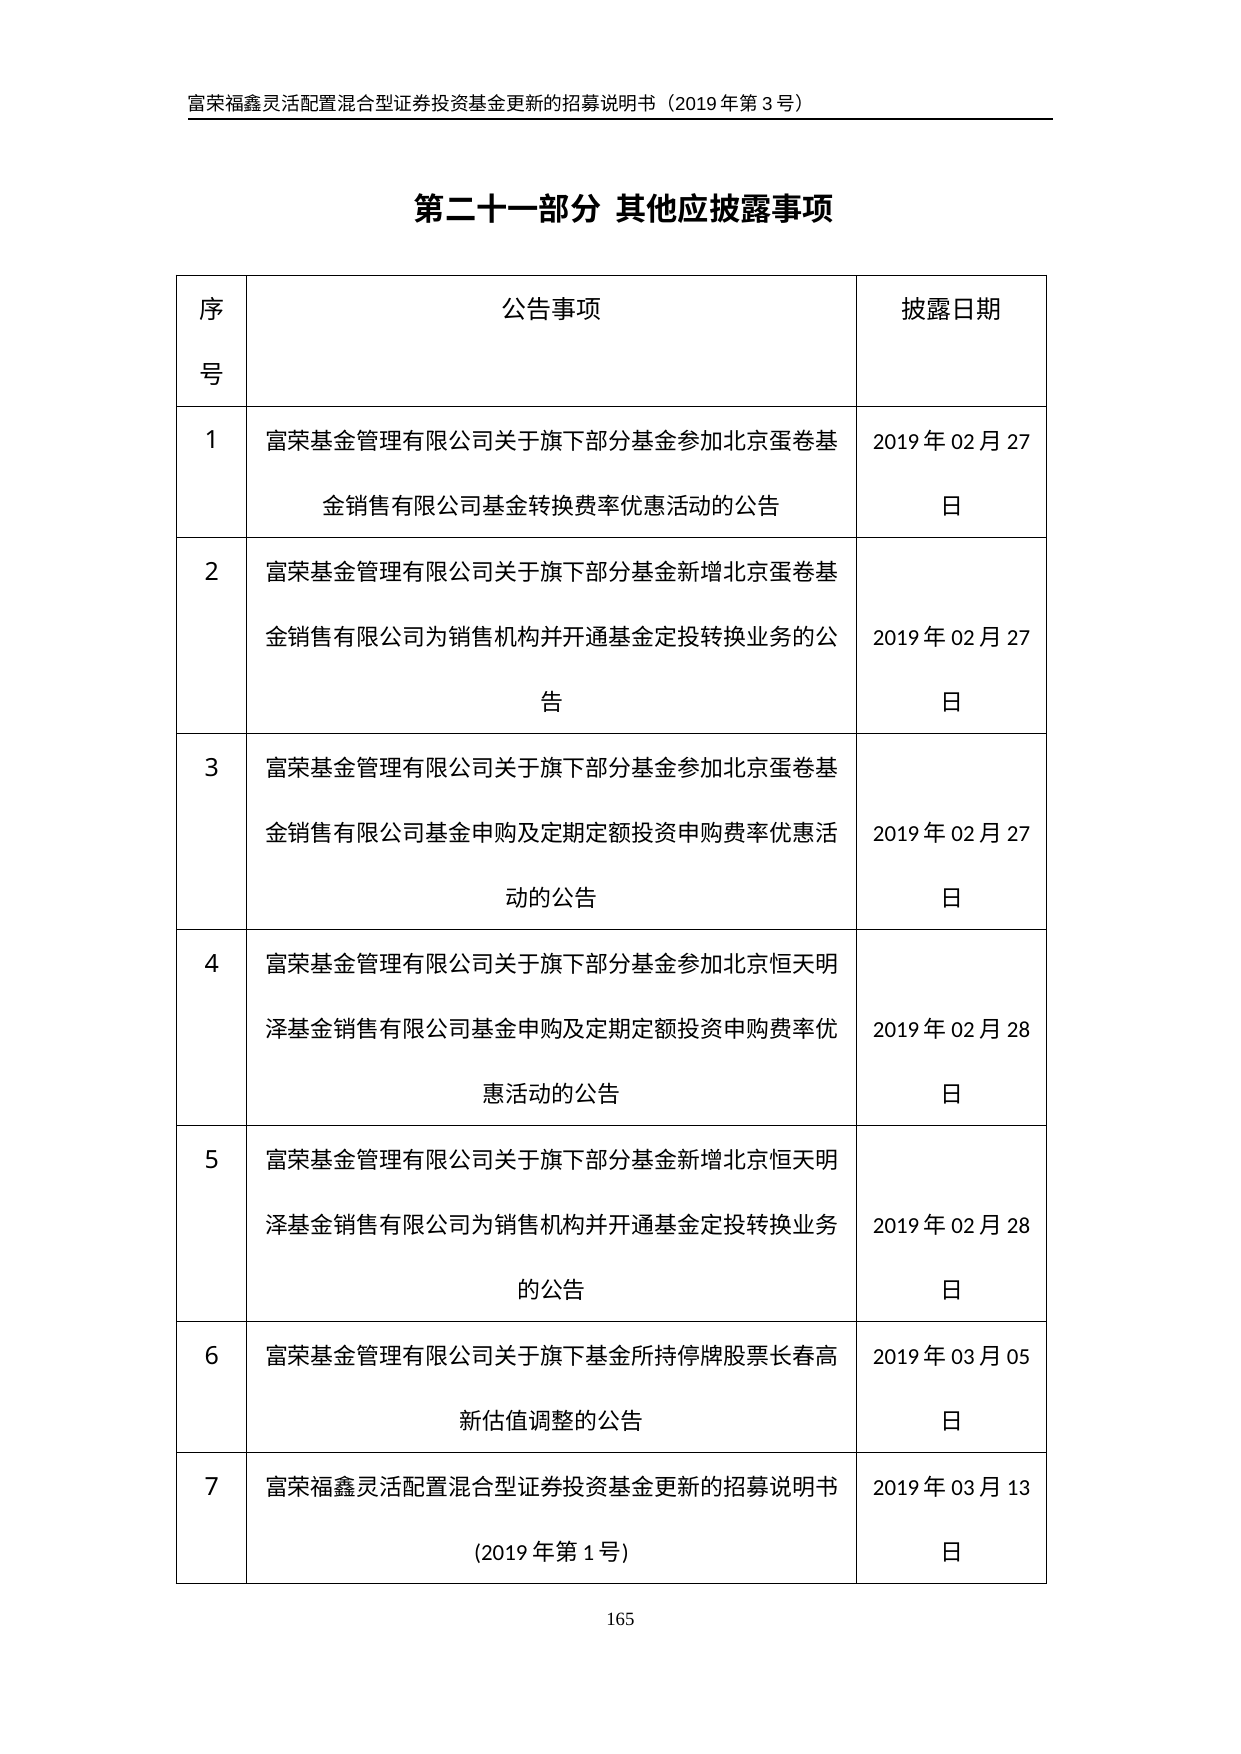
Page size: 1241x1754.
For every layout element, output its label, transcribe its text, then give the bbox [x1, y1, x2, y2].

table_cell 2019年02月27日 [857, 734, 1046, 929]
table_cell 富荣福鑫灵活配置混合型证券投资基金更新的招募说明书(2019年第1号) [247, 1453, 856, 1583]
table_cell 5 [177, 1126, 246, 1321]
table_cell 4 [177, 930, 246, 1125]
table_cell 富荣基金管理有限公司关于旗下部分基金参加北京恒天明泽基金销售有限公司基金申购及定期定额投资申购费率优惠活动的公告 [247, 930, 856, 1125]
table_cell 2019年02月28日 [857, 1126, 1046, 1321]
table_header 公告事项 [247, 276, 856, 406]
table_cell 富荣基金管理有限公司关于旗下部分基金参加北京蛋卷基金销售有限公司基金申购及定期定额投资申购费率优惠活动的公告 [247, 734, 856, 929]
table_cell 1 [177, 407, 246, 537]
table_cell 2 [177, 538, 246, 733]
table_cell 2019年03月13日 [857, 1453, 1046, 1583]
subtitle 第二十一部分 其他应披露事项 [187, 174, 1053, 239]
table_cell 2019年02月27日 [857, 407, 1046, 537]
table_header 披露日期 [857, 276, 1046, 406]
table_cell 富荣基金管理有限公司关于旗下基金所持停牌股票长春高新估值调整的公告 [247, 1322, 856, 1452]
table_header 序号 [177, 276, 246, 406]
table_cell 3 [177, 734, 246, 929]
table_cell 2019年02月27日 [857, 538, 1046, 733]
table_cell 富荣基金管理有限公司关于旗下部分基金新增北京蛋卷基金销售有限公司为销售机构并开通基金定投转换业务的公告 [247, 538, 856, 733]
table_cell 2019年02月28日 [857, 930, 1046, 1125]
table_cell 富荣基金管理有限公司关于旗下部分基金新增北京恒天明泽基金销售有限公司为销售机构并开通基金定投转换业务的公告 [247, 1126, 856, 1321]
table_cell 2019年03月05日 [857, 1322, 1046, 1452]
table_cell 7 [177, 1453, 246, 1583]
table_cell 富荣基金管理有限公司关于旗下部分基金参加北京蛋卷基金销售有限公司基金转换费率优惠活动的公告 [247, 407, 856, 537]
table_cell 6 [177, 1322, 246, 1452]
